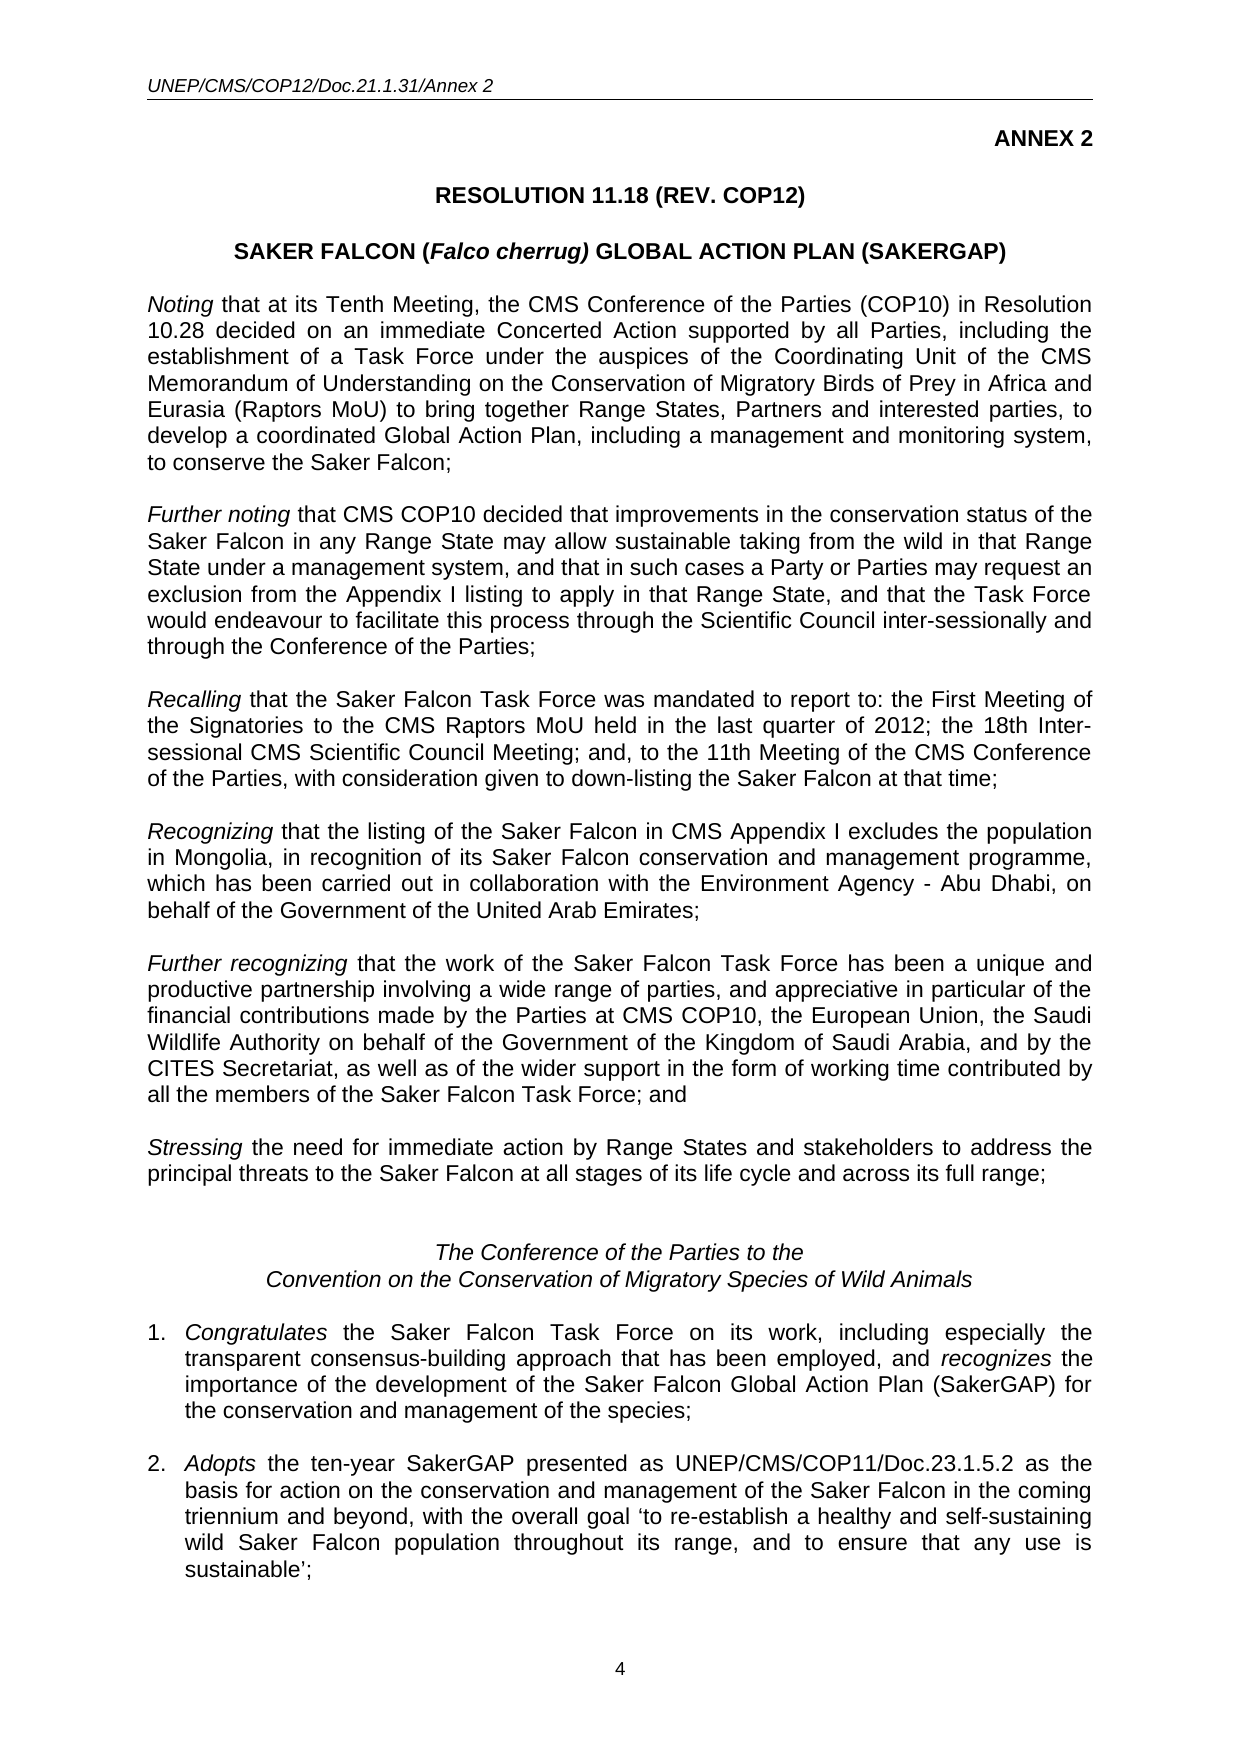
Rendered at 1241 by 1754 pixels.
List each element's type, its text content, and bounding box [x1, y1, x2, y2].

text Resolution 11.18 (rev. cop12) [147, 182, 1093, 209]
text Further recognizing that the work of the Saker Falcon Task Force has been a unique and productive partnership involving a wide range of parties, and appreciative in particular of the financial contributions made by the Parties at CMS COP10, the European Union, the Saudi Wildlife Authority on behalf of the Government of the Kingdom of Saudi Arabia, and by the CITES Secretariat, as well as of the wider support in the form of working time contributed by all the members of the Saker Falcon Task Force; and [147, 949, 1093, 1108]
list Adopts the ten-year SakerGAP presented as UNEP/CMS/COP11/Doc.23.1.5.2 as the basis for action on the conservation and management of the Saker Falcon in the coming triennium and beyond, with the overall goal ‘to re-establish a healthy and self-sustaining wild Saker Falcon population throughout its range, and to ensure that any use is sustainable’; [147, 1450, 1093, 1582]
text Further noting that CMS COP10 decided that improvements in the conservation status of the Saker Falcon in any Range State may allow sustainable taking from the wild in that Range State under a management system, and that in such cases a Party or Parties may request an exclusion from the Appendix I listing to apply in that Range State, and that the Task Force would endeavour to facilitate this process through the Scientific Council inter-sessionally and through the Conference of the Parties; [147, 501, 1093, 659]
text Annex 2 [147, 125, 1093, 152]
list Congratulates the Saker Falcon Task Force on its work, including especially the transparent consensus-building approach that has been employed, and recognizes the importance of the development of the Saker Falcon Global Action Plan (SakerGAP) for the conservation and management of the species; [147, 1318, 1093, 1424]
text Recalling that the Saker Falcon Task Force was mandated to report to: the First Meeting of the Signatories to the CMS Raptors MoU held in the last quarter of 2012; the 18th Inter-sessional CMS Scientific Council Meeting; and, to the 11th Meeting of the CMS Conference of the Parties, with consideration given to down-listing the Saker Falcon at that time; [147, 686, 1093, 791]
text Recognizing that the listing of the Saker Falcon in CMS Appendix I excludes the population in Mongolia, in recognition of its Saker Falcon conservation and management programme, which has been carried out in collaboration with the Environment Agency - Abu Dhabi, on behalf of the Government of the United Arab Emirates; [147, 818, 1093, 923]
text Noting that at its Tenth Meeting, the CMS Conference of the Parties (COP10) in Resolution 10.28 decided on an immediate Concerted Action supported by all Parties, including the establishment of a Task Force under the auspices of the Coordinating Unit of the CMS Memorandum of Understanding on the Conservation of Migratory Birds of Prey in Africa and Eurasia (Raptors MoU) to bring together Range States, Partners and interested parties, to develop a coordinated Global Action Plan, including a management and monitoring system, to conserve the Saker Falcon; [147, 291, 1093, 475]
text Convention on the Conservation of Migratory Species of Wild Animals [147, 1266, 1093, 1292]
text The Conference of the Parties to the [147, 1239, 1093, 1266]
text saker falcon (falco cherrug) global action plan (Sakergap) [147, 238, 1093, 264]
text Stressing the need for immediate action by Range States and stakeholders to address the principal threats to the Saker Falcon at all stages of its life cycle and across its full range; [147, 1134, 1093, 1187]
